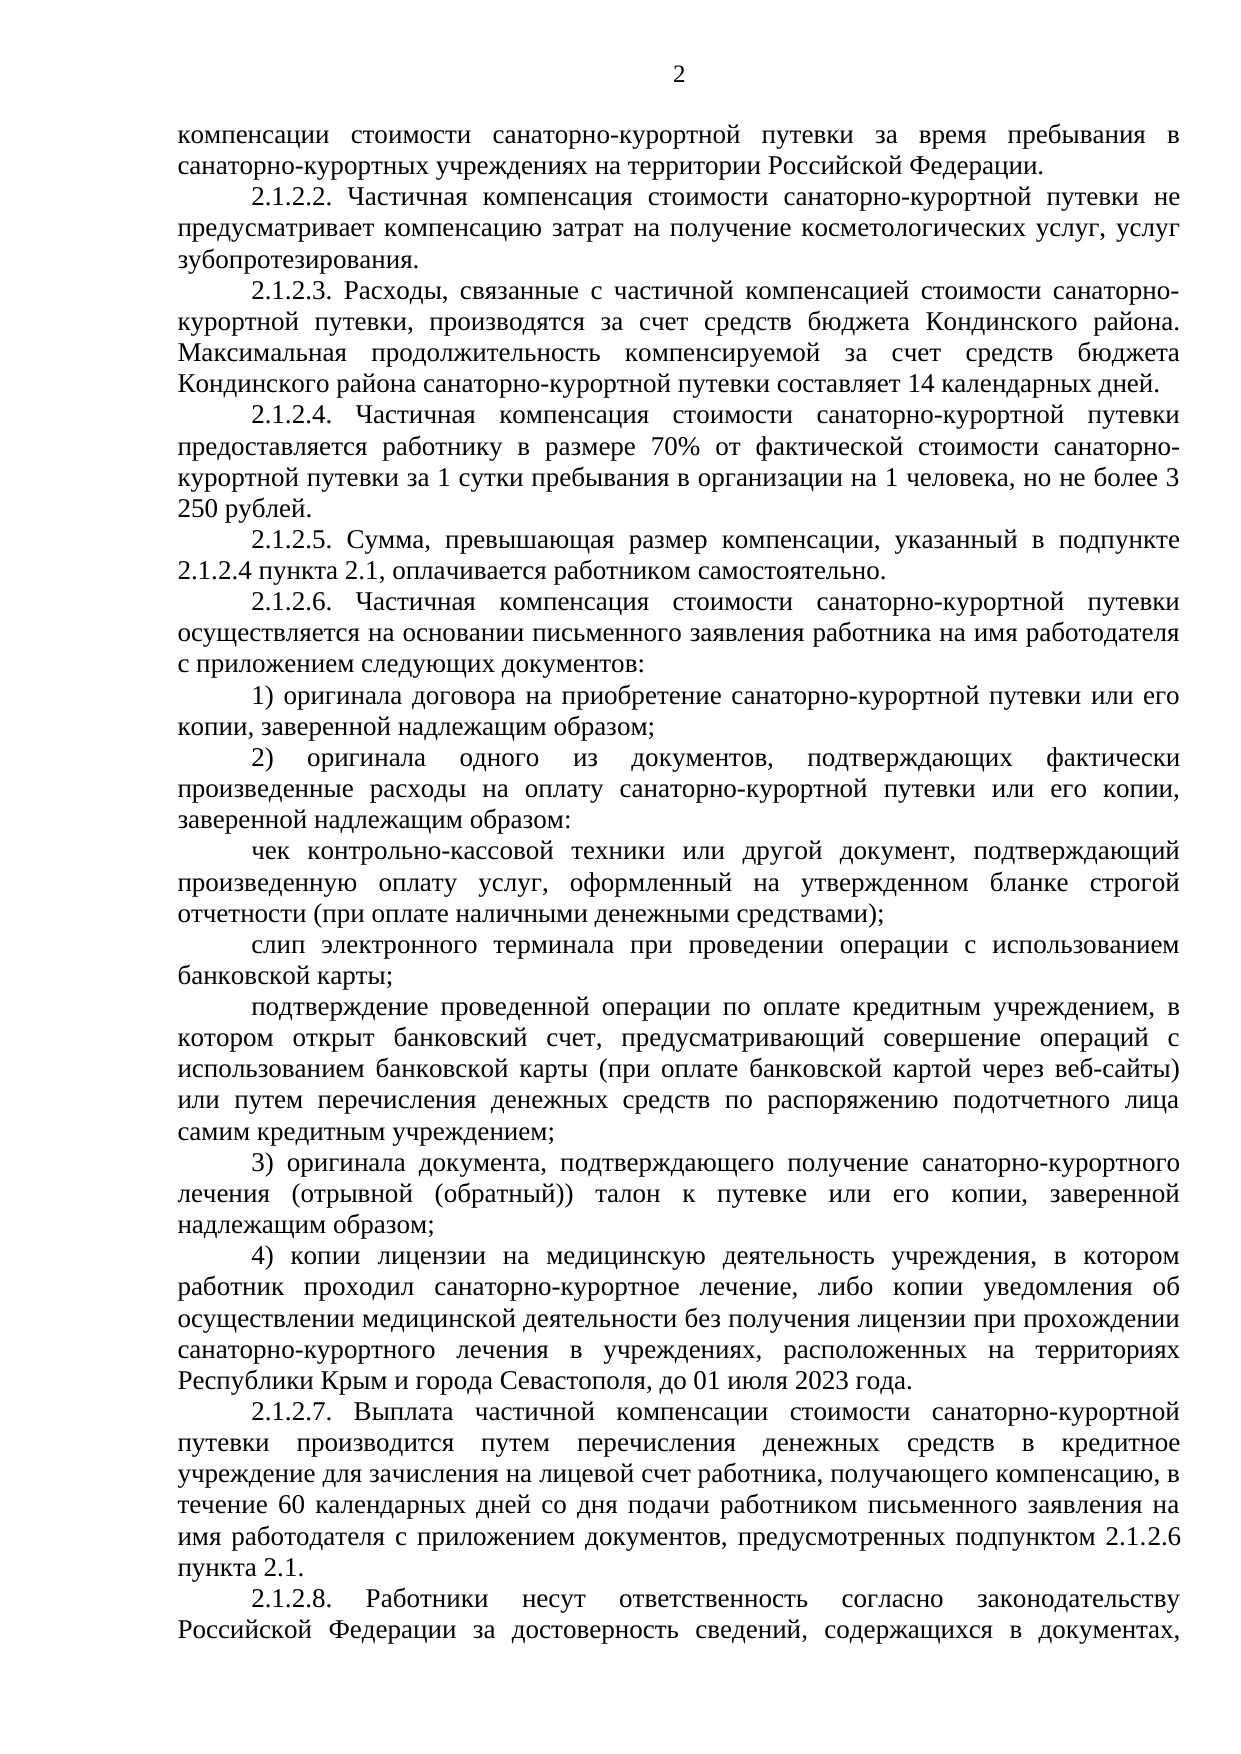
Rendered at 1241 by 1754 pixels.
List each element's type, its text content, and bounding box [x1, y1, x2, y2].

text 2.1.2.7. Выплата частичной компенсации стоимости санаторно-курортной путевки производится путем перечисления денежных средств в кредитное учреждение для зачисления на лицевой счет работника, получающего компенсацию, в течение 60 календарных дней со дня подачи работником письменного заявления на имя работодателя с приложением документов, предусмотренных подпунктом 2.1.2.6 пункта 2.1. [177, 1395, 1181, 1582]
text 1) оригинала договора на приобретение санаторно-курортной путевки или его копии, заверенной надлежащим образом; [177, 679, 1181, 741]
text 4) копии лицензии на медицинскую деятельность учреждения, в котором работник проходил санаторно-курортное лечение, либо копии уведомления об осуществлении медицинской деятельности без получения лицензии при прохождении санаторно-курортного лечения в учреждениях, расположенных на территориях Республики Крым и города Севастополя, до 01 июля 2023 года. [177, 1239, 1181, 1395]
text чек контрольно-кассовой техники или другой документ, подтверждающий произведенную оплату услуг, оформленный на утвержденном бланке строгой отчетности (при оплате наличными денежными средствами); [177, 834, 1181, 928]
text 2.1.2.3. Расходы, связанные с частичной компенсацией стоимости санаторно-курортной путевки, производятся за счет средств бюджета Кондинского района. Максимальная продолжительность компенсируемой за счет средств бюджета Кондинского района санаторно-курортной путевки составляет 14 календарных дней. [177, 274, 1181, 398]
text 2) оригинала одного из документов, подтверждающих фактически произведенные расходы на оплату санаторно-курортной путевки или его копии, заверенной надлежащим образом: [177, 741, 1181, 834]
text слип электронного терминала при проведении операции с использованием банковской карты; [177, 928, 1181, 990]
text 2.1.2.5. Сумма, превышающая размер компенсации, указанный в подпункте 2.1.2.4 пункта 2.1, оплачивается работником самостоятельно. [177, 523, 1181, 585]
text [177, 118, 1181, 180]
text 3) оригинала документа, подтверждающего получение санаторно-курортного лечения (отрывной (обратный)) талон к путевке или его копии, заверенной надлежащим образом; [177, 1146, 1181, 1239]
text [177, 1582, 1181, 1644]
text 2.1.2.2. Частичная компенсация стоимости санаторно-курортной путевки не предусматривает компенсацию затрат на получение косметологических услуг, услуг зубопротезирования. [177, 180, 1181, 274]
text подтверждение проведенной операции по оплате кредитным учреждением, в котором открыт банковский счет, предусматривающий совершение операций с использованием банковской карты (при оплате банковской картой через веб-сайты) или путем перечисления денежных средств по распоряжению подотчетного лица самим кредитным учреждением; [177, 990, 1181, 1146]
text 2.1.2.6. Частичная компенсация стоимости санаторно-курортной путевки осуществляется на основании письменного заявления работника на имя работодателя с приложением следующих документов: [177, 585, 1181, 679]
text 2.1.2.4. Частичная компенсация стоимости санаторно-курортной путевки предоставляется работнику в размере 70% от фактической стоимости санаторно-курортной путевки за 1 сутки пребывания в организации на 1 человека, но не более 3 250 рублей. [177, 398, 1181, 523]
